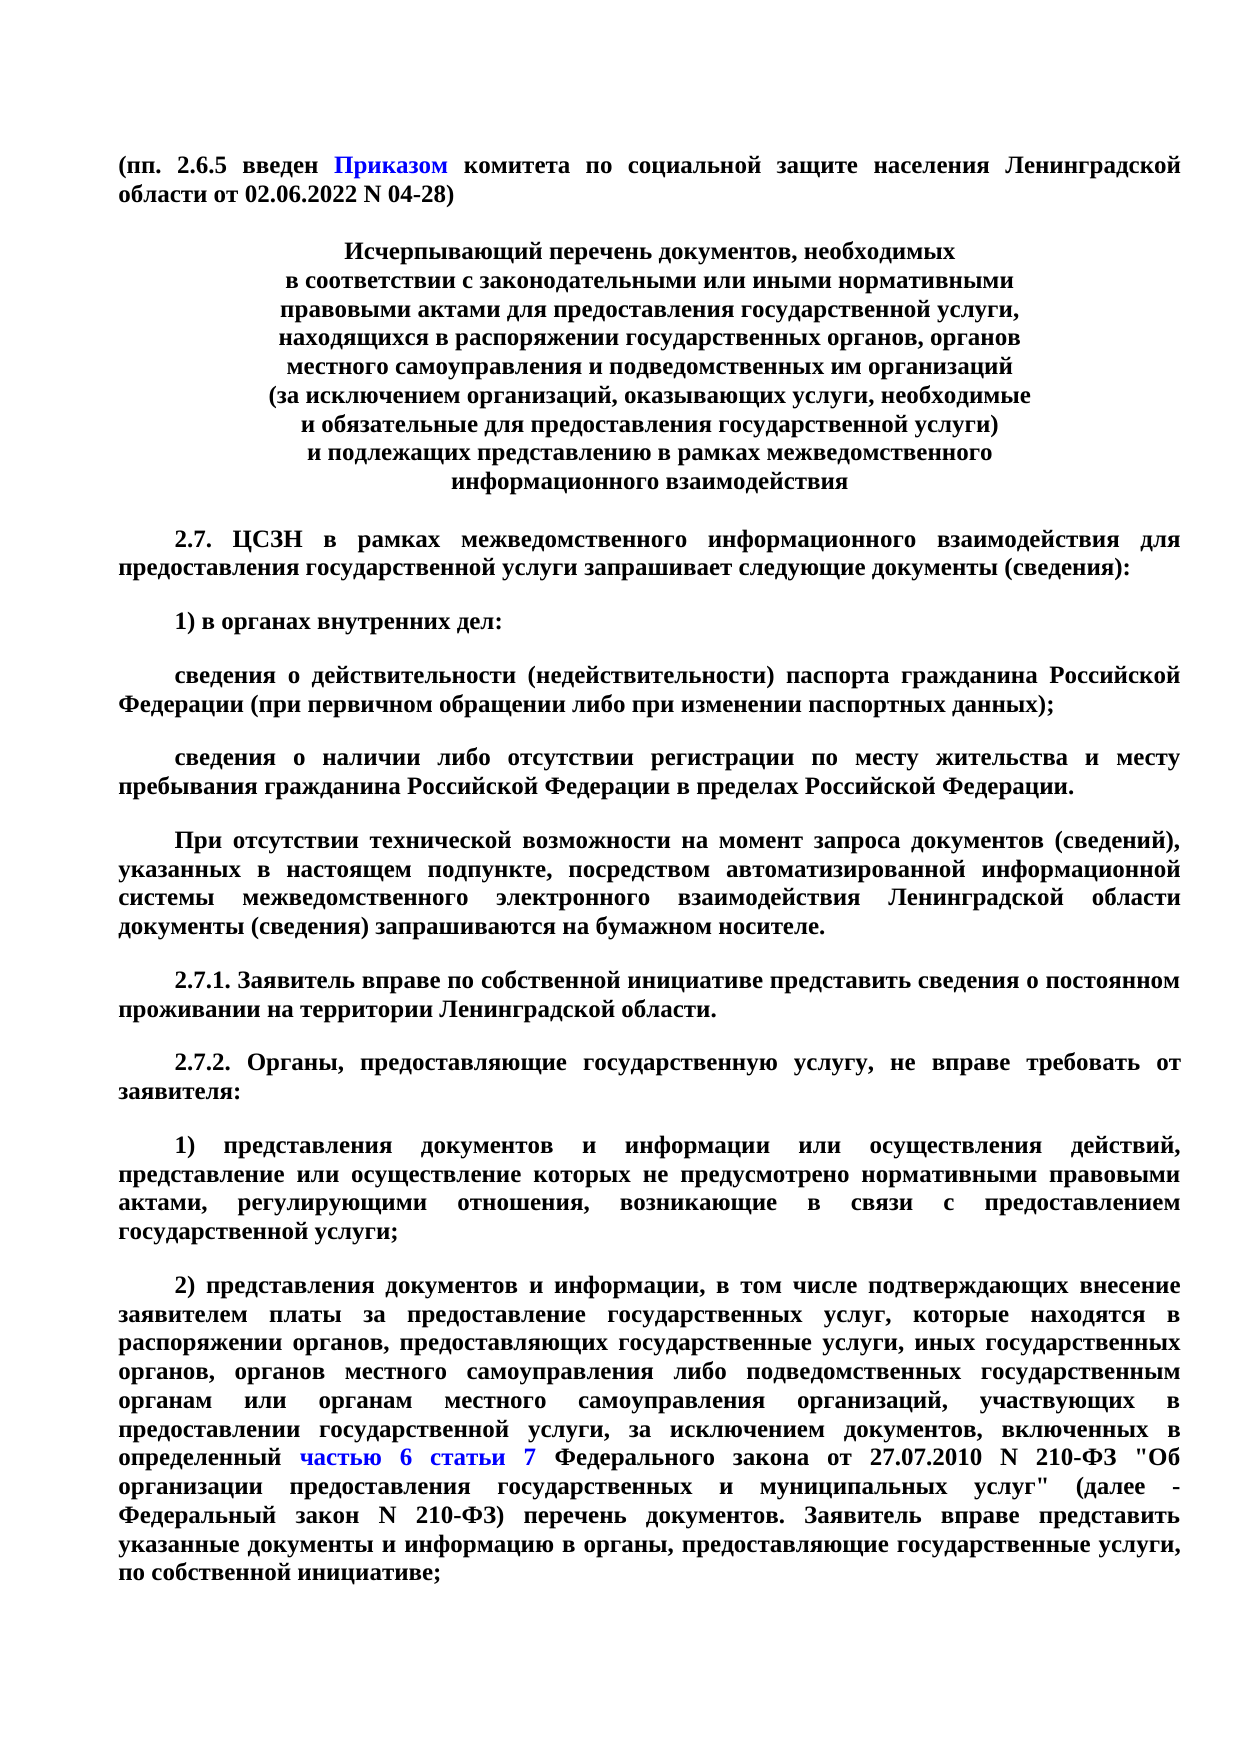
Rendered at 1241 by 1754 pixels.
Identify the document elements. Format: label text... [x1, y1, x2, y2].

text При отсутствии технической возможности на момент запроса документов (сведений), указанных в настоящем подпункте, посредством автоматизированной информационной системы межведомственного электронного взаимодействия Ленинградской области документы (сведения) запрашиваются на бумажном носителе. [118, 825, 1181, 940]
text правовыми актами для предоставления государственной услуги, [118, 294, 1181, 322]
text находящихся в распоряжении государственных органов, органов [118, 322, 1181, 351]
text в соответствии с законодательными или иными нормативными [118, 265, 1181, 294]
text и подлежащих представлению в рамках межведомственного [118, 437, 1181, 466]
text 1) представления документов и информации или осуществления действий, представление или осуществление которых не предусмотрено нормативными правовыми актами, регулирующими отношения, возникающие в связи с предоставлением государственной услуги; [118, 1130, 1181, 1245]
text местного самоуправления и подведомственных им организаций [118, 351, 1181, 380]
text (за исключением организаций, оказывающих услуги, необходимые [118, 380, 1181, 409]
text 2.7.1. Заявитель вправе по собственной инициативе представить сведения о постоянном проживании на территории Ленинградской области. [118, 965, 1181, 1022]
text и обязательные для предоставления государственной услуги) [118, 409, 1181, 437]
text 2.7.2. Органы, предоставляющие государственную услугу, не вправе требовать от заявителя: [118, 1047, 1181, 1105]
text 2.7. ЦСЗН в рамках межведомственного информационного взаимодействия для предоставления государственной услуги запрашивает следующие документы (сведения): [118, 524, 1181, 581]
text 1) в органах внутренних дел: [118, 606, 1181, 635]
text сведения о действительности (недействительности) паспорта гражданина Российской Федерации (при первичном обращении либо при изменении паспортных данных); [118, 660, 1181, 717]
text 2) представления документов и информации, в том числе подтверждающих внесение заявителем платы за предоставление государственных услуг, которые находятся в распоряжении органов, предоставляющих государственные услуги, иных государственных органов, органов местного самоуправления либо подведомственных государственным органам или органам местного самоуправления организаций, участвующих в предоставлении государственной услуги, за исключением документов, включенных в определенный частью 6 статьи 7 Федерального закона от 27.07.2010 N 210-ФЗ "Об организации предоставления государственных и муниципальных услуг" (далее - Федеральный закон N 210-ФЗ) перечень документов. Заявитель вправе представить указанные документы и информацию в органы, предоставляющие государственные услуги, по собственной инициативе; [118, 1270, 1181, 1586]
text информационного взаимодействия [118, 466, 1181, 495]
text сведения о наличии либо отсутствии регистрации по месту жительства и месту пребывания гражданина Российской Федерации в пределах Российской Федерации. [118, 742, 1181, 800]
text Исчерпывающий перечень документов, необходимых [118, 236, 1181, 265]
text (пп. 2.6.5 введен Приказом комитета по социальной защите населения Ленинградской области от 02.06.2022 N 04-28) [118, 150, 1181, 207]
